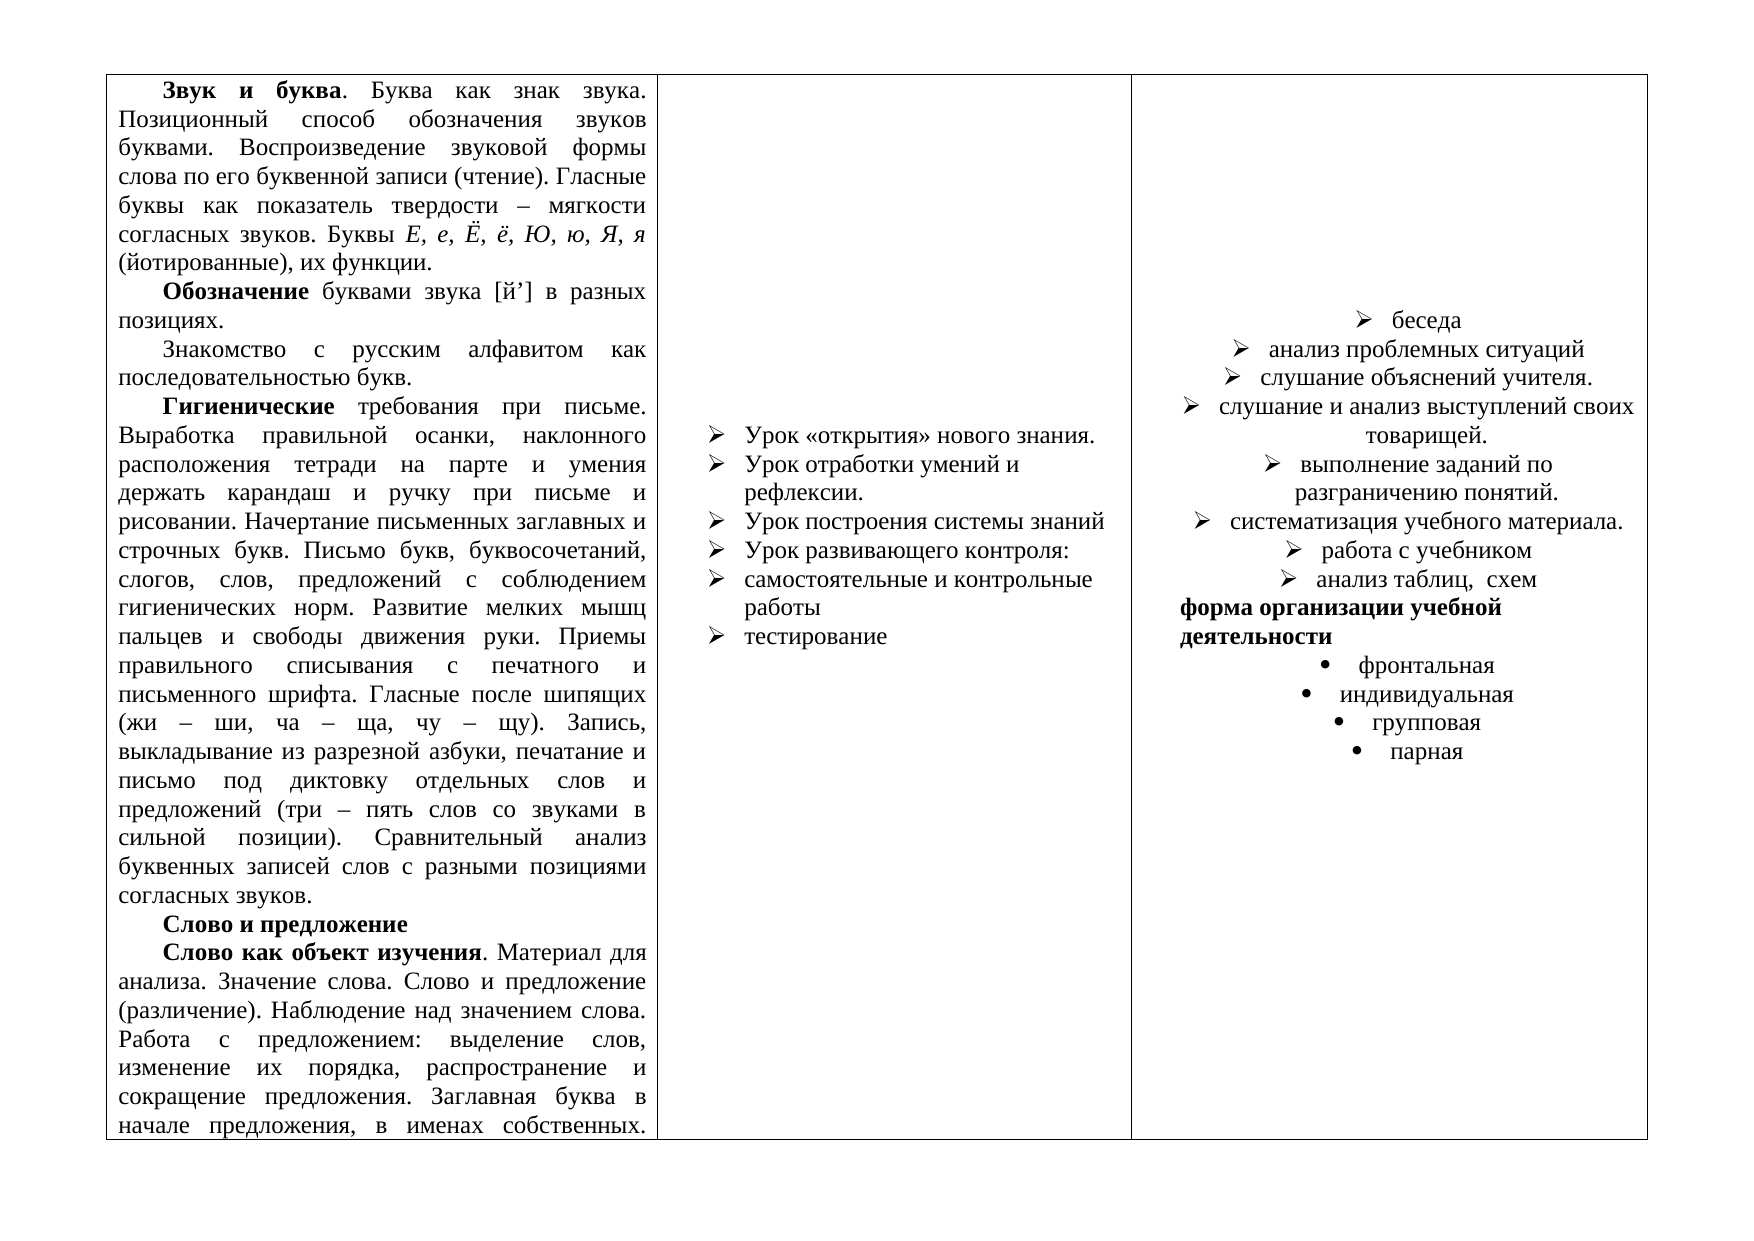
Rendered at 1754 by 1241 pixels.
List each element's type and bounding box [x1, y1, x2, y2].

table_cell [107, 75, 657, 1139]
